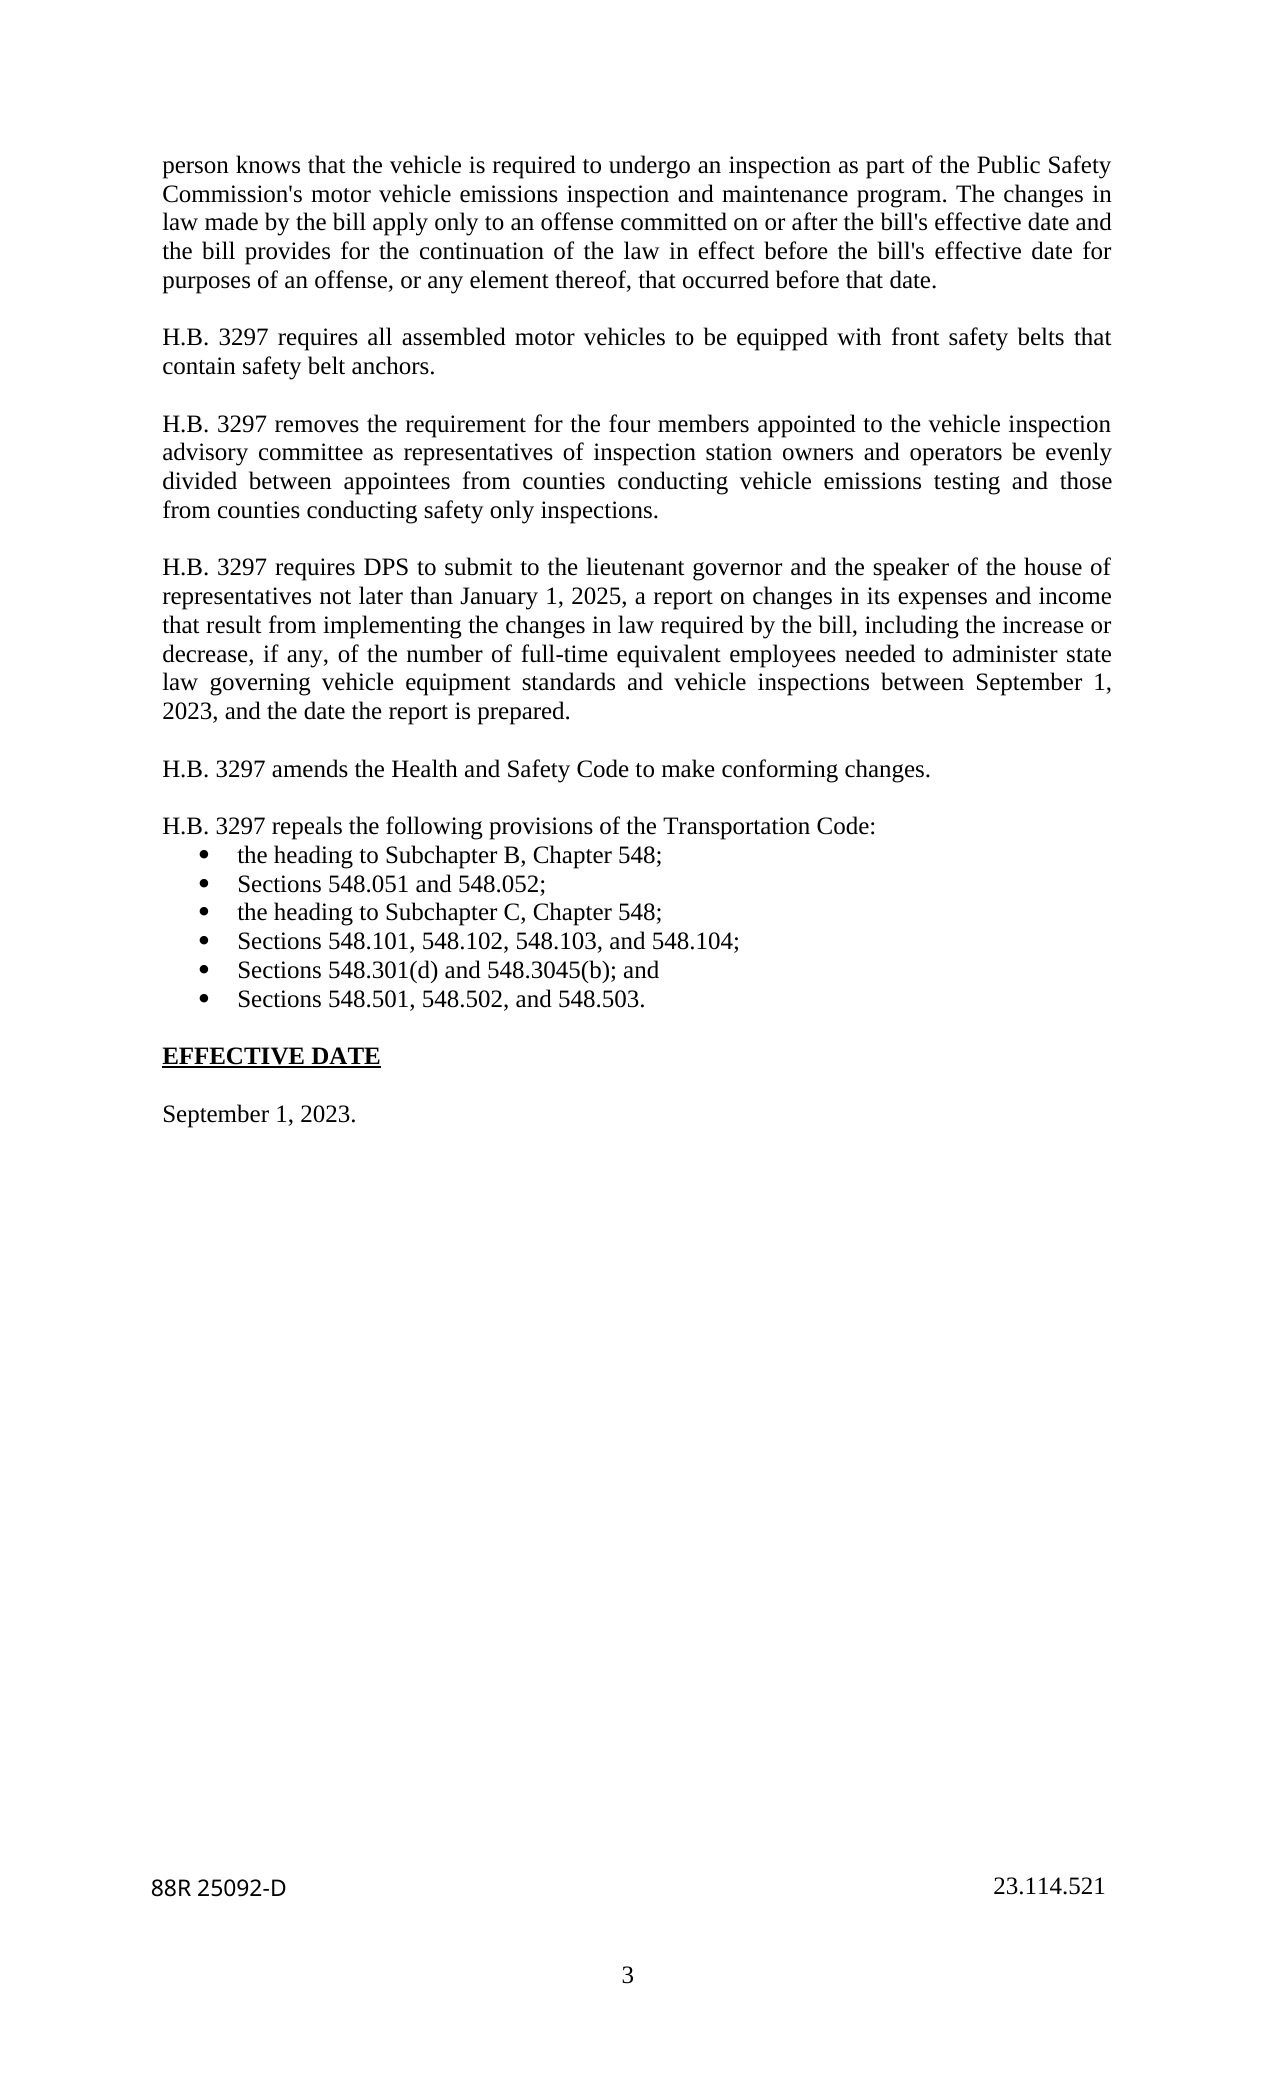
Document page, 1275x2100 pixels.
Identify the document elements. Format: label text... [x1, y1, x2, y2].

table_cell EFFECTIVE DATE September 1, 2023. [150, 1041, 1125, 1156]
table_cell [150, 150, 1125, 1041]
